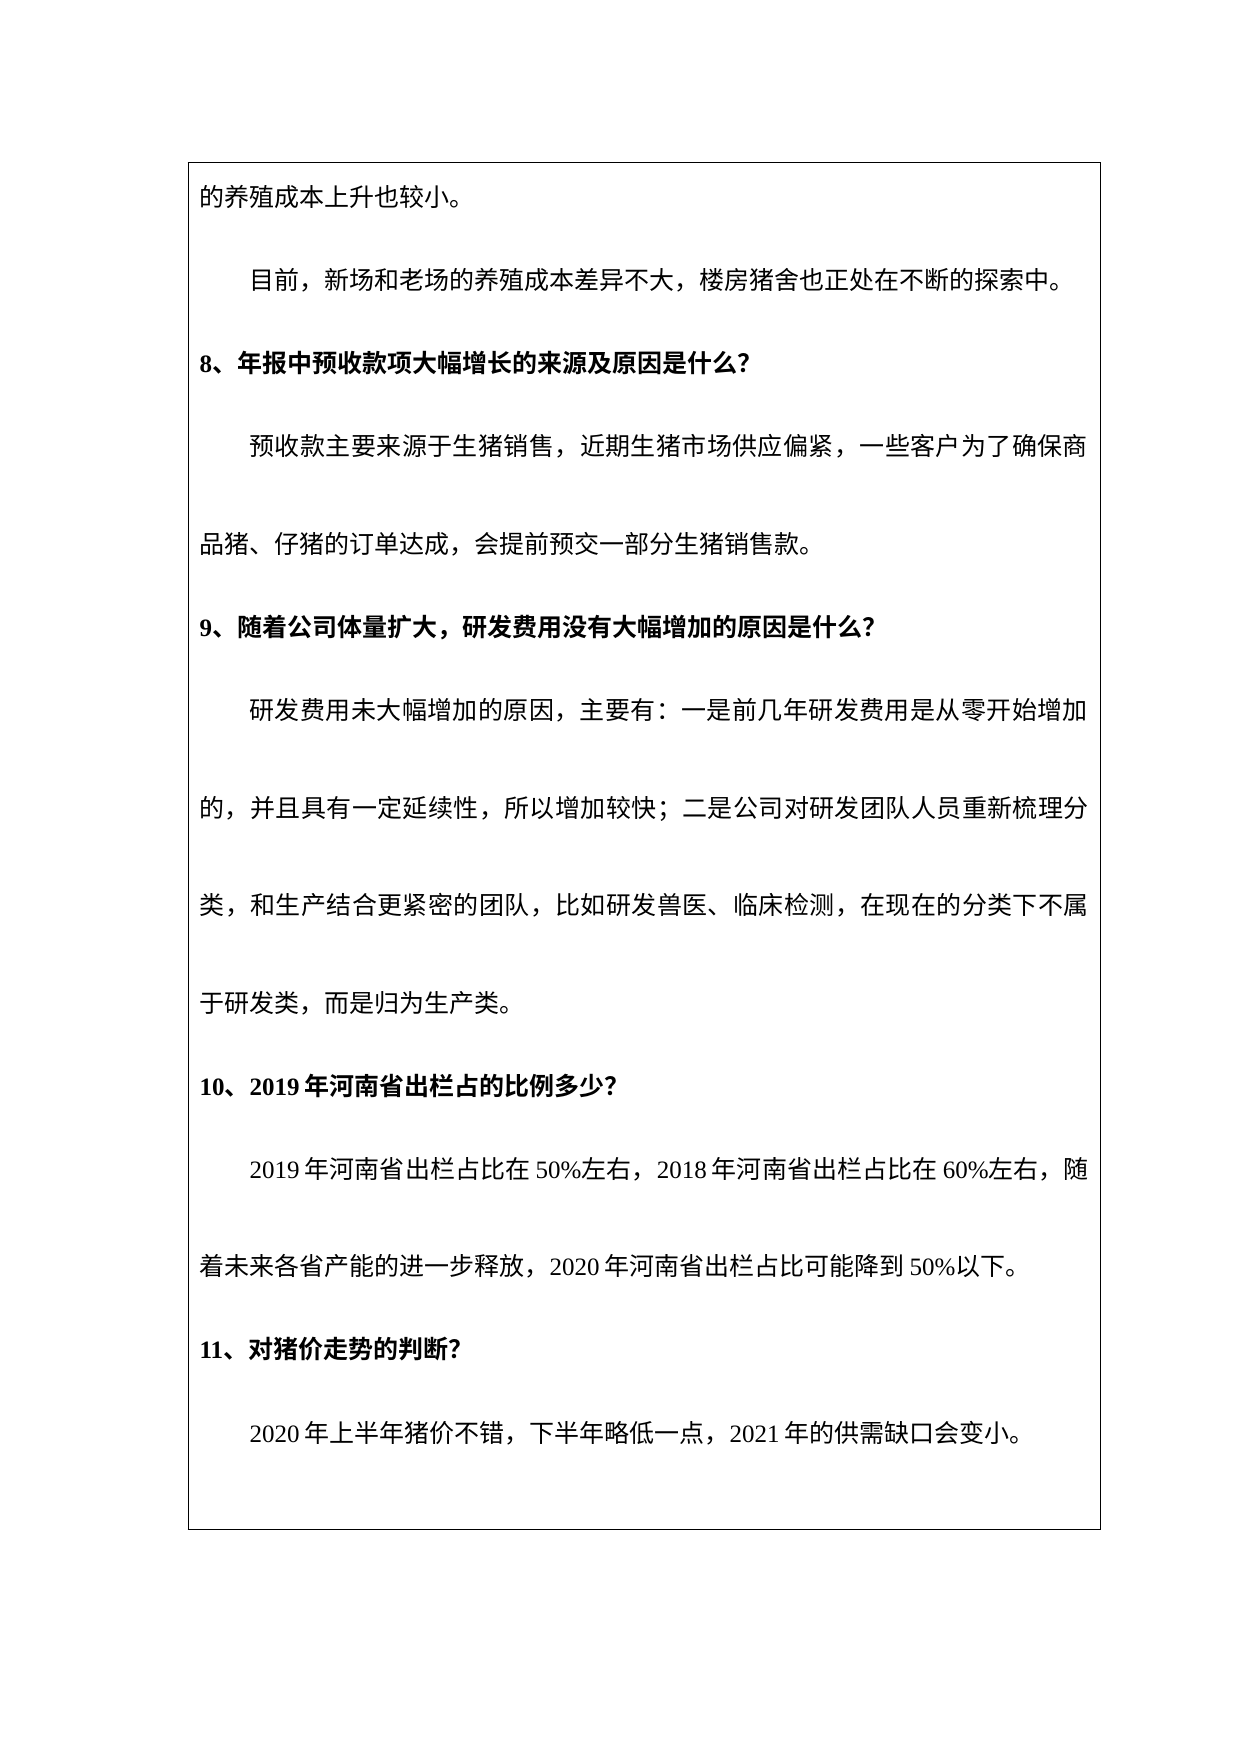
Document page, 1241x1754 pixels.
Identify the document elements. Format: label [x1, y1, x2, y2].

table_cell [189, 163, 1100, 1528]
